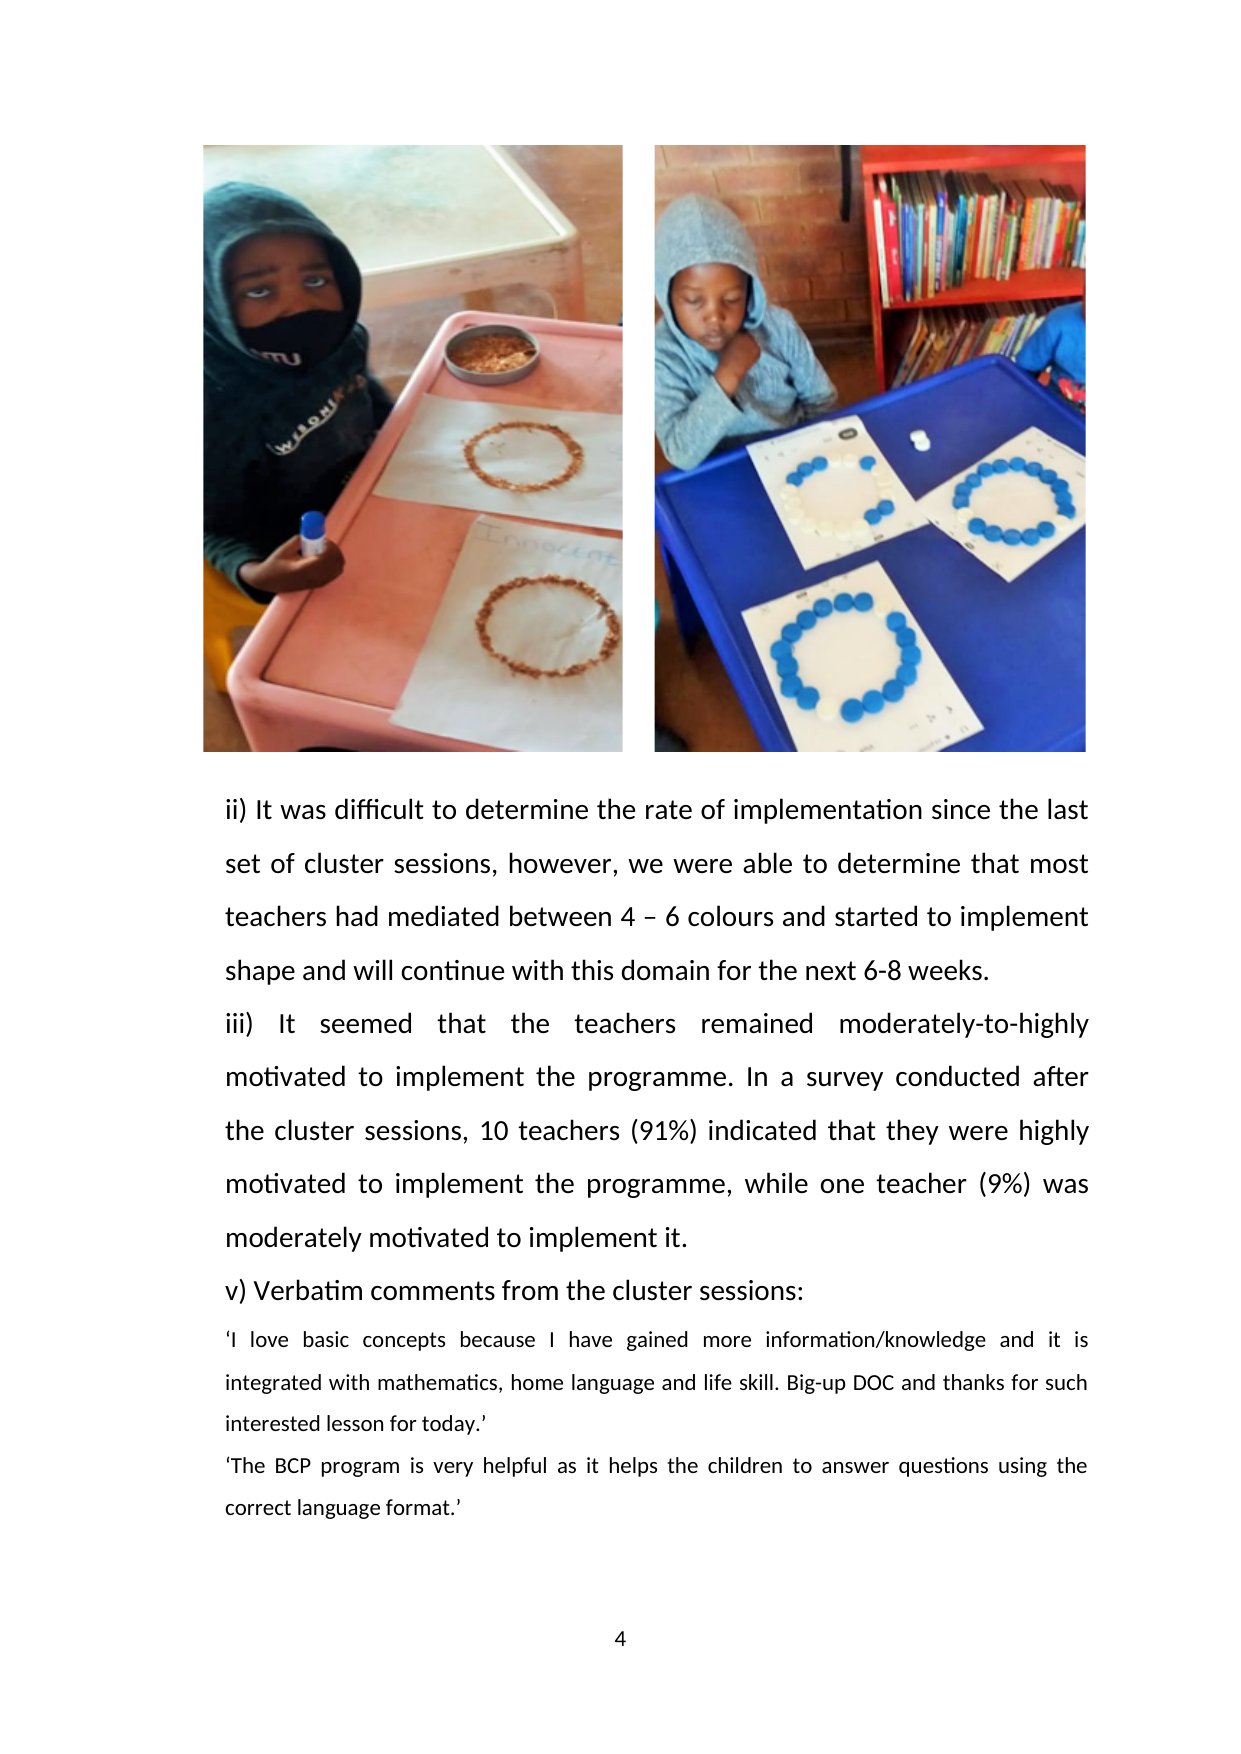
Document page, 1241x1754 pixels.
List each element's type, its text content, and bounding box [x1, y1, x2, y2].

list ii) It was difficult to determine the rate of implementation since the last set of cluster sessions, however, we were able to determine that most teachers had mediated between 4 – 6 colours and started to implement shape and will continue with this domain for the next 6-8 weeks. [225, 791, 1090, 987]
list v) Verbatim comments from the cluster sessions: [225, 1272, 1090, 1308]
list iii) It seemed that the teachers remained moderately-to-highly motivated to implement the programme. In a survey conducted after the cluster sessions, 10 teachers (91%) indicated that they were highly motivated to implement the programme, while one teacher (9%) was moderately motivated to implement it. [225, 1005, 1090, 1254]
list ‘The BCP program is very helpful as it helps the children to answer questions using the correct language format.’ [225, 1452, 1090, 1522]
picture [203, 145, 623, 752]
list ‘I love basic concepts because I have gained more information/knowledge and it is integrated with mathematics, home language and life skill. Big-up DOC and thanks for such interested lesson for today.’ [225, 1326, 1090, 1438]
picture [654, 145, 1086, 752]
